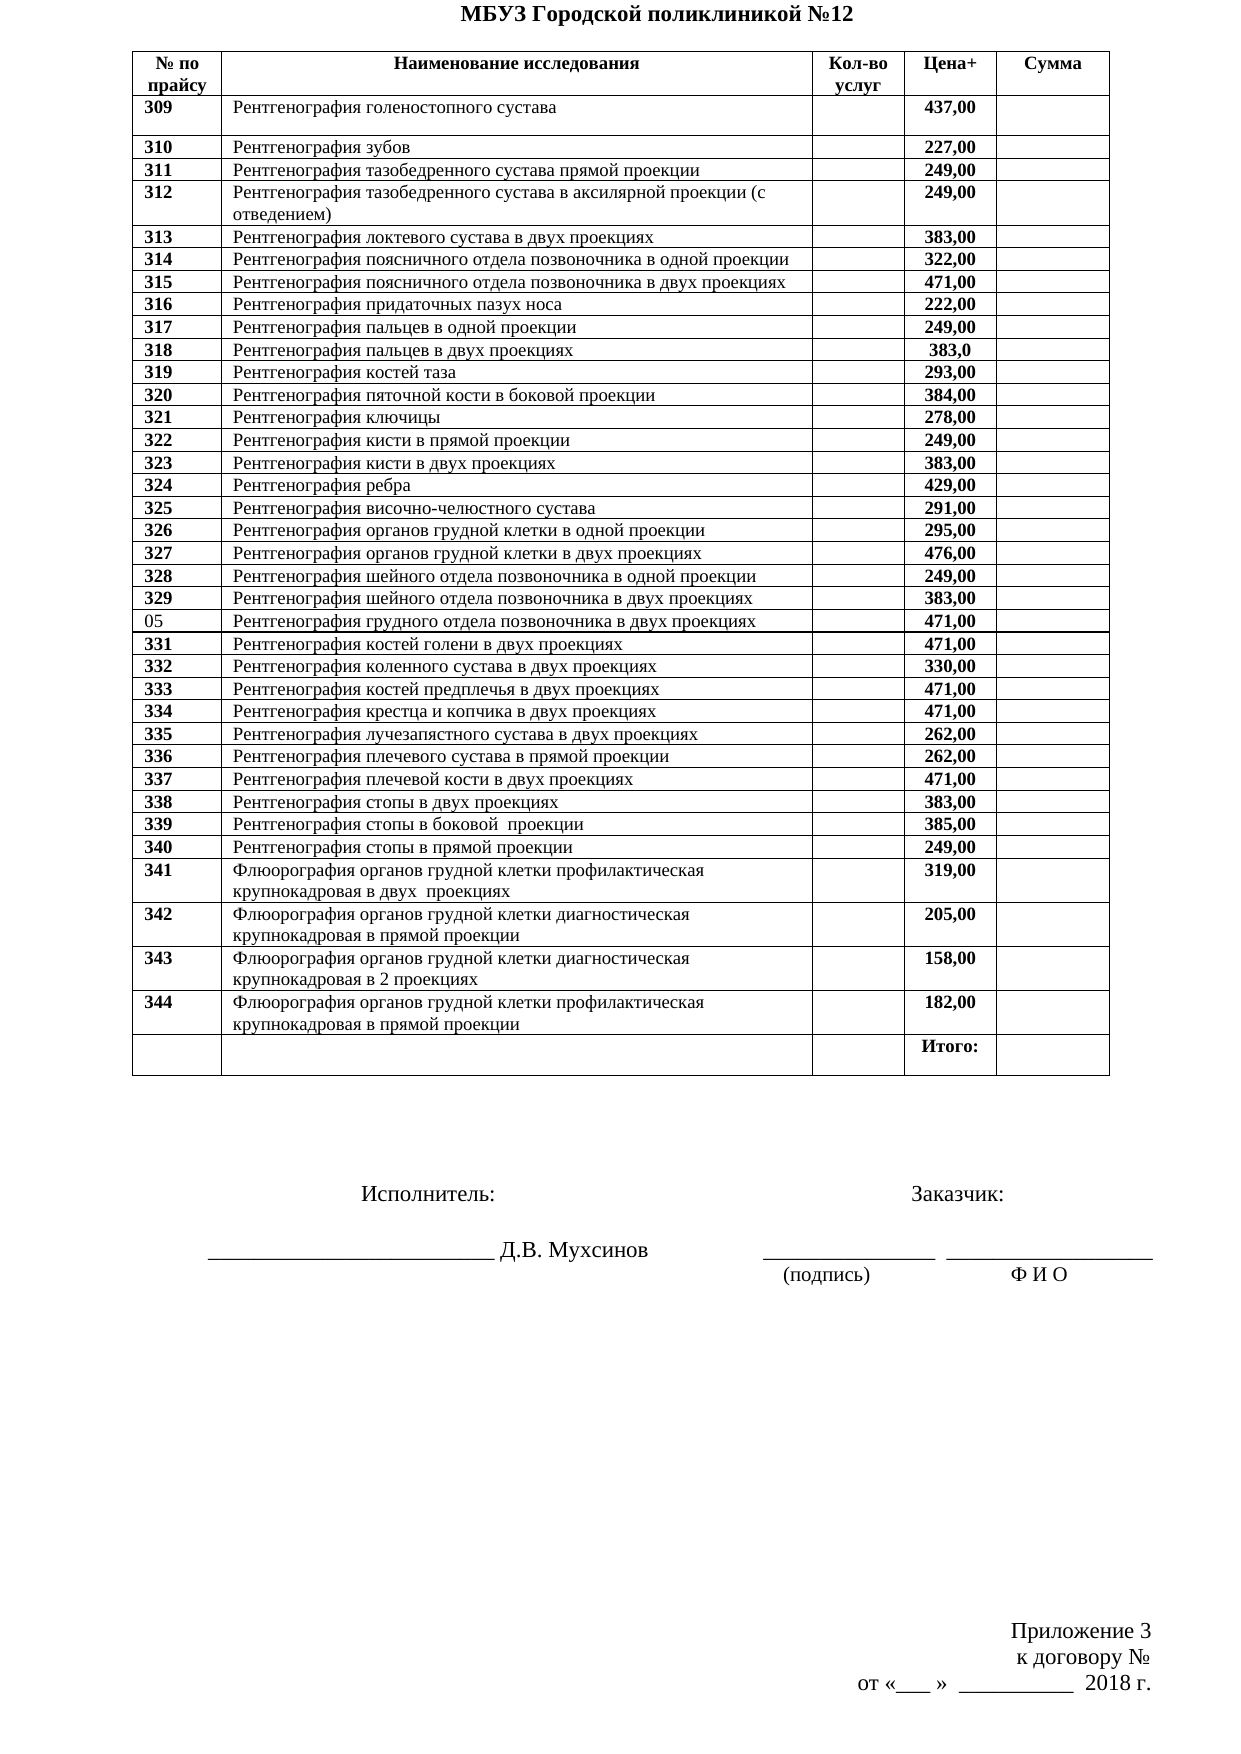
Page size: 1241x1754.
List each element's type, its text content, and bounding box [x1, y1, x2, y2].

table_cell [997, 271, 1109, 292]
table_cell 249,00 [905, 316, 996, 337]
table_cell [997, 610, 1109, 631]
table_cell 249,00 [905, 565, 996, 586]
table_cell [813, 655, 904, 677]
table_cell [997, 542, 1109, 563]
table_cell [997, 791, 1109, 812]
table_cell [997, 723, 1109, 744]
table_cell [813, 96, 904, 135]
table_cell 322 [133, 429, 221, 451]
table_cell Рентгенография придаточных пазух носа [222, 293, 812, 315]
table_cell 385,00 [905, 813, 996, 835]
table_cell [813, 991, 904, 1034]
table_cell Рентгенография лучезапястного сустава в двух проекциях [222, 723, 812, 744]
table_cell [813, 836, 904, 857]
table_cell [997, 474, 1109, 496]
table_cell [997, 903, 1109, 946]
table_cell 314 [133, 248, 221, 270]
table_cell Рентгенография пяточной кости в боковой проекции [222, 384, 812, 405]
table_cell [813, 947, 904, 990]
table_cell 342 [133, 903, 221, 946]
table_cell 249,00 [905, 181, 996, 224]
table_cell 313 [133, 226, 221, 247]
table_cell [813, 813, 904, 835]
table_cell [813, 542, 904, 563]
table_cell 320 [133, 384, 221, 405]
table_cell [997, 452, 1109, 473]
table_cell [997, 1035, 1109, 1075]
text (подпись) Ф И О [162, 1262, 1152, 1286]
table_cell [997, 745, 1109, 767]
table_cell 318 [133, 339, 221, 360]
table_cell 310 [133, 136, 221, 158]
table_cell 384,00 [905, 384, 996, 405]
table_cell Флюорография органов грудной клетки профилактическая крупнокадровая в двух проекциях [222, 859, 812, 902]
text к договору № [162, 1643, 1152, 1669]
table_cell [813, 384, 904, 405]
table_cell 249,00 [905, 429, 996, 451]
table_cell 336 [133, 745, 221, 767]
table_cell [997, 181, 1109, 224]
table_cell 262,00 [905, 745, 996, 767]
table_cell [997, 226, 1109, 247]
table_cell Рентгенография кисти в прямой проекции [222, 429, 812, 451]
table_cell [813, 565, 904, 586]
table_cell [813, 497, 904, 518]
table_cell 471,00 [905, 610, 996, 631]
table_cell [813, 745, 904, 767]
table_cell 312 [133, 181, 221, 224]
table_cell Рентгенография грудного отдела позвоночника в двух проекциях [222, 610, 812, 631]
table_cell [997, 700, 1109, 722]
table_cell [997, 339, 1109, 360]
table_cell [813, 1035, 904, 1075]
table_cell Рентгенография костей таза [222, 361, 812, 383]
table_cell 319,00 [905, 859, 996, 902]
table_cell [997, 947, 1109, 990]
table_cell [813, 361, 904, 383]
table_cell [813, 271, 904, 292]
table_cell 333 [133, 678, 221, 699]
table_cell [813, 859, 904, 902]
table_cell 327 [133, 542, 221, 563]
table_cell 323 [133, 452, 221, 473]
table_cell [997, 633, 1109, 654]
table_cell 330,00 [905, 655, 996, 677]
table_cell 295,00 [905, 519, 996, 541]
table_cell [813, 248, 904, 270]
table_cell Рентгенография плечевого сустава в прямой проекции [222, 745, 812, 767]
table_cell 339 [133, 813, 221, 835]
table_cell Рентгенография височно-челюстного сустава [222, 497, 812, 518]
table_cell Рентгенография стопы в двух проекциях [222, 791, 812, 812]
table_cell 437,00 [905, 96, 996, 135]
table_cell 205,00 [905, 903, 996, 946]
table_cell [997, 248, 1109, 270]
table_cell 316 [133, 293, 221, 315]
table_cell [997, 836, 1109, 857]
table_cell 317 [133, 316, 221, 337]
text МБУЗ Городской поликлиникой №12 [162, 0, 1152, 26]
table_cell 291,00 [905, 497, 996, 518]
table_cell [997, 361, 1109, 383]
table_cell [813, 903, 904, 946]
table_cell 383,0 [905, 339, 996, 360]
table_cell Рентгенография зубов [222, 136, 812, 158]
table_cell [997, 384, 1109, 405]
table_cell 471,00 [905, 700, 996, 722]
table_cell 471,00 [905, 271, 996, 292]
table_cell 249,00 [905, 836, 996, 857]
table_cell [997, 519, 1109, 541]
table_cell 383,00 [905, 587, 996, 609]
table_cell [997, 159, 1109, 180]
table_cell Рентгенография плечевой кости в двух проекциях [222, 768, 812, 789]
table_cell 182,00 [905, 991, 996, 1034]
table_cell Рентгенография поясничного отдела позвоночника в одной проекции [222, 248, 812, 270]
table_header Заказчик: _______________ __________________ [694, 1180, 1222, 1262]
table_cell 383,00 [905, 791, 996, 812]
table_cell 315 [133, 271, 221, 292]
table_cell [997, 429, 1109, 451]
table_cell Флюорография органов грудной клетки профилактическая крупнокадровая в прямой проекции [222, 991, 812, 1034]
table_cell Рентгенография голеностопного сустава [222, 96, 812, 135]
text Приложение 3 [162, 1617, 1152, 1643]
table_cell [997, 406, 1109, 428]
table_cell Флюорография органов грудной клетки диагностическая крупнокадровая в прямой проекции [222, 903, 812, 946]
table_cell 262,00 [905, 723, 996, 744]
table_cell [813, 723, 904, 744]
table_cell [997, 565, 1109, 586]
table_cell 331 [133, 633, 221, 654]
table_cell [997, 813, 1109, 835]
table_cell [813, 293, 904, 315]
table_cell 338 [133, 791, 221, 812]
table_cell Рентгенография локтевого сустава в двух проекциях [222, 226, 812, 247]
table_cell Рентгенография поясничного отдела позвоночника в двух проекциях [222, 271, 812, 292]
table_cell 328 [133, 565, 221, 586]
table_cell 341 [133, 859, 221, 902]
table_cell 293,00 [905, 361, 996, 383]
table_cell Рентгенография ключицы [222, 406, 812, 428]
table_cell [997, 136, 1109, 158]
table_cell Рентгенография органов грудной клетки в одной проекции [222, 519, 812, 541]
table_cell [813, 452, 904, 473]
table_cell Рентгенография пальцев в двух проекциях [222, 339, 812, 360]
table_cell [813, 316, 904, 337]
table_cell [813, 406, 904, 428]
table_cell 05 [133, 610, 221, 631]
table_cell 334 [133, 700, 221, 722]
table_cell 429,00 [905, 474, 996, 496]
table_cell 332 [133, 655, 221, 677]
table_cell [813, 226, 904, 247]
table_cell 344 [133, 991, 221, 1034]
table_cell [813, 159, 904, 180]
table_cell [813, 181, 904, 224]
table_cell [997, 678, 1109, 699]
table_cell Рентгенография коленного сустава в двух проекциях [222, 655, 812, 677]
table_cell [813, 678, 904, 699]
table_cell 278,00 [905, 406, 996, 428]
table_cell 329 [133, 587, 221, 609]
table_cell Рентгенография стопы в боковой проекции [222, 813, 812, 835]
table_cell Рентгенография органов грудной клетки в двух проекциях [222, 542, 812, 563]
table_cell Рентгенография тазобедренного сустава в аксилярной проекции (с отведением) [222, 181, 812, 224]
table_cell [813, 768, 904, 789]
table_cell [997, 655, 1109, 677]
table_cell 325 [133, 497, 221, 518]
table_cell Рентгенография пальцев в одной проекции [222, 316, 812, 337]
table_cell [997, 768, 1109, 789]
table_cell Рентгенография тазобедренного сустава прямой проекции [222, 159, 812, 180]
table_cell 319 [133, 361, 221, 383]
table_cell 471,00 [905, 678, 996, 699]
table_cell 321 [133, 406, 221, 428]
table_cell 335 [133, 723, 221, 744]
table_cell [813, 610, 904, 631]
table_cell [813, 791, 904, 812]
table_cell Рентгенография ребра [222, 474, 812, 496]
table_cell [813, 633, 904, 654]
table_cell [813, 339, 904, 360]
table_header Сумма [997, 52, 1109, 95]
table_cell [813, 700, 904, 722]
table_cell Рентгенография крестца и копчика в двух проекциях [222, 700, 812, 722]
table_cell 337 [133, 768, 221, 789]
table_cell 158,00 [905, 947, 996, 990]
table_cell [997, 293, 1109, 315]
table_header Кол-во услуг [813, 52, 904, 95]
table_cell 383,00 [905, 452, 996, 473]
table_cell 383,00 [905, 226, 996, 247]
table_header Наименование исследования [222, 52, 812, 95]
table_cell Рентгенография костей голени в двух проекциях [222, 633, 812, 654]
table_cell 343 [133, 947, 221, 990]
table_cell [813, 474, 904, 496]
table_header Цена+ [905, 52, 996, 95]
table_cell 340 [133, 836, 221, 857]
table_cell [813, 136, 904, 158]
table_cell 322,00 [905, 248, 996, 270]
table_cell 311 [133, 159, 221, 180]
table_cell Флюорография органов грудной клетки диагностическая крупнокадровая в 2 проекциях [222, 947, 812, 990]
table_cell 227,00 [905, 136, 996, 158]
table_header Исполнитель: _________________________ Д.В. Мухсинов [163, 1180, 694, 1262]
table_cell [997, 991, 1109, 1034]
table_cell Рентгенография шейного отдела позвоночника в двух проекциях [222, 587, 812, 609]
table_cell 471,00 [905, 633, 996, 654]
table_cell [997, 587, 1109, 609]
table_header № по прайсу [133, 52, 221, 95]
table_cell Итого: [905, 1035, 996, 1075]
table_cell Рентгенография кисти в двух проекциях [222, 452, 812, 473]
table_cell Рентгенография костей предплечья в двух проекциях [222, 678, 812, 699]
table_cell 476,00 [905, 542, 996, 563]
table_cell [997, 859, 1109, 902]
table_cell [813, 429, 904, 451]
table_cell 222,00 [905, 293, 996, 315]
table_cell [997, 96, 1109, 135]
table_cell [997, 497, 1109, 518]
table_cell 471,00 [905, 768, 996, 789]
table_cell [997, 316, 1109, 337]
table_cell 326 [133, 519, 221, 541]
text от «___ » __________ 2018 г. [162, 1669, 1152, 1696]
table_cell Рентгенография стопы в прямой проекции [222, 836, 812, 857]
table_cell 324 [133, 474, 221, 496]
table_cell [813, 519, 904, 541]
table_cell Рентгенография шейного отдела позвоночника в одной проекции [222, 565, 812, 586]
table_cell [813, 587, 904, 609]
table_cell 249,00 [905, 159, 996, 180]
table_cell [133, 1035, 221, 1075]
table_cell [222, 1035, 812, 1075]
table_cell 309 [133, 96, 221, 135]
